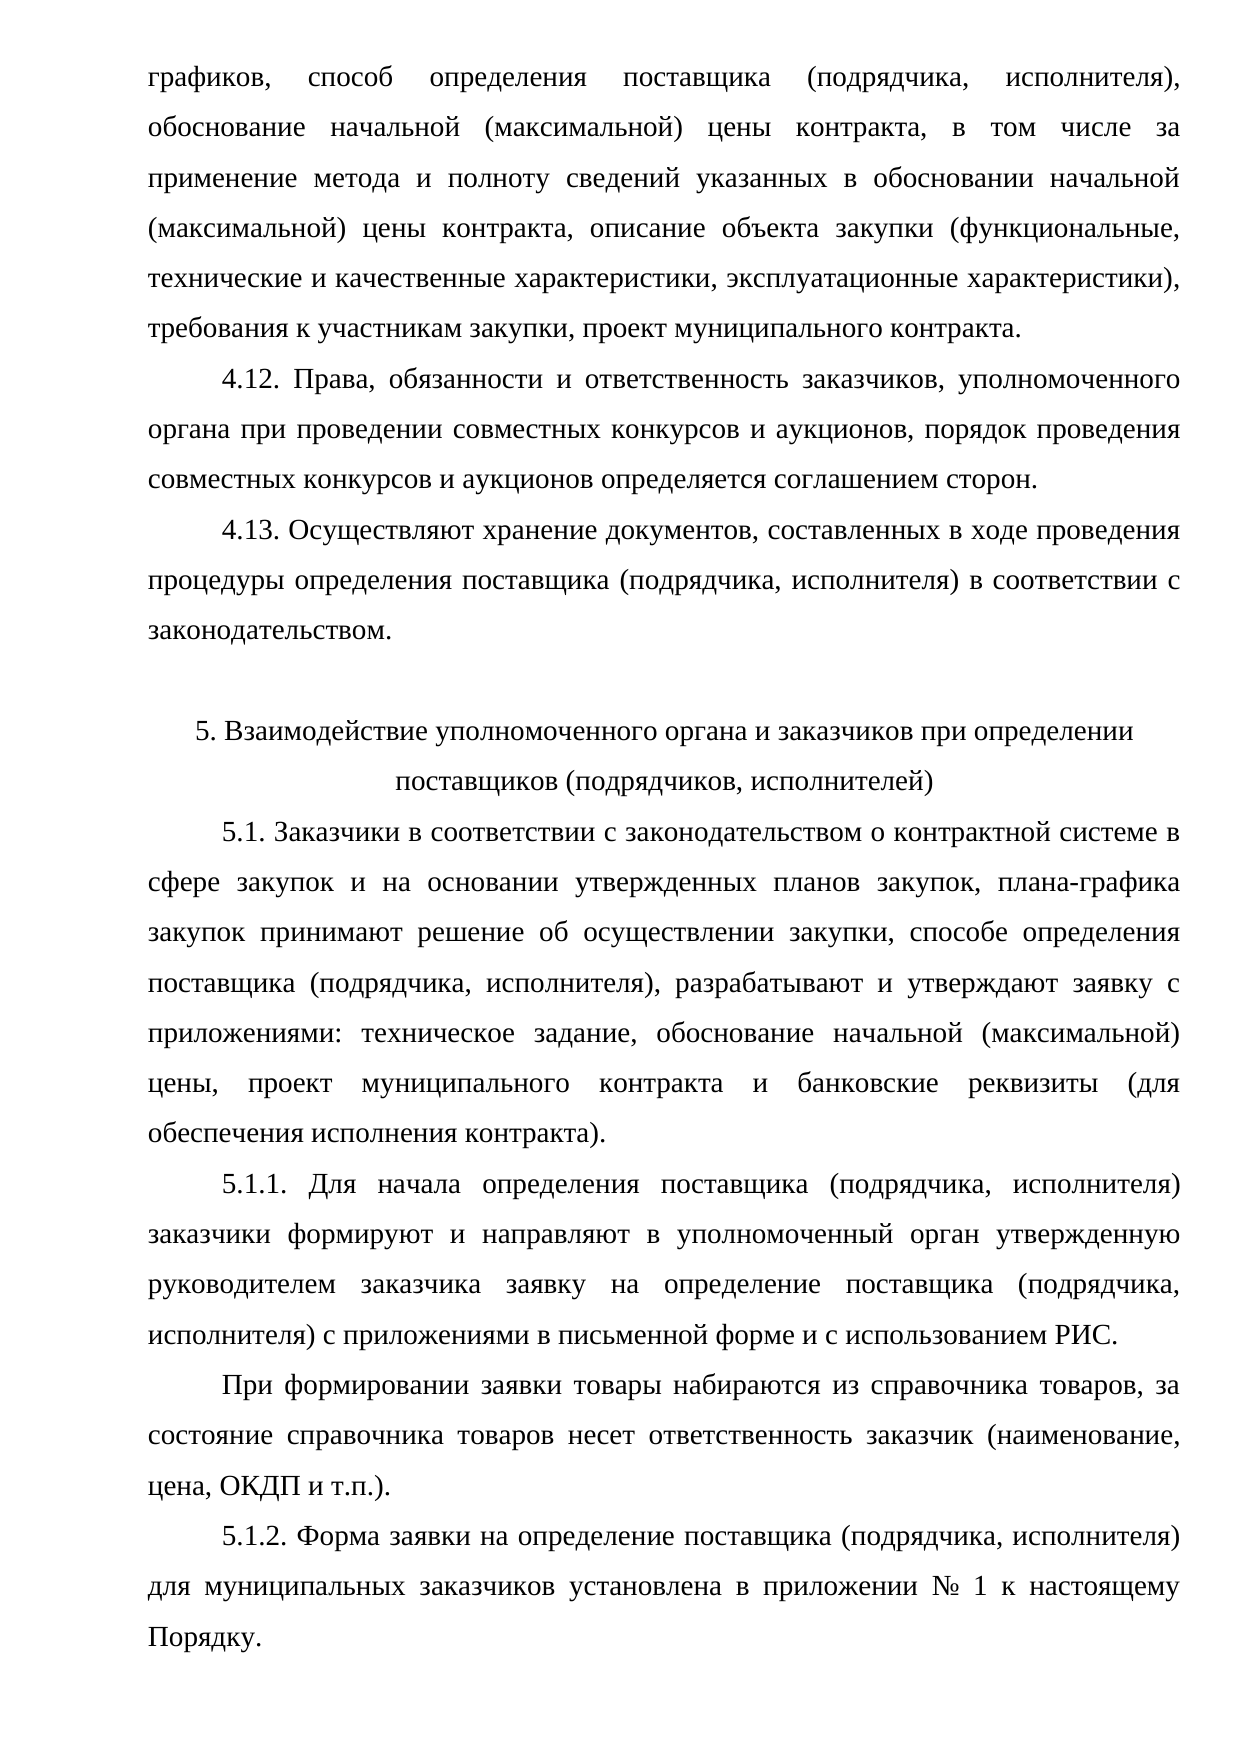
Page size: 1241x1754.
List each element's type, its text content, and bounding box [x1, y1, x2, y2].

text 4.12. Права, обязанности и ответственность заказчиков, уполномоченного органа при проведении совместных конкурсов и аукционов, порядок проведения совместных конкурсов и аукционов определяется соглашением сторон. [148, 361, 1181, 495]
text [148, 59, 1181, 344]
text 5. Взаимодействие уполномоченного органа и заказчиков при определении поставщиков (подрядчиков, исполнителей) [148, 713, 1181, 797]
text 5.1. Заказчики в соответствии с законодательством о контрактной системе в сфере закупок и на основании утвержденных планов закупок, плана-графика закупок принимают решение об осуществлении закупки, способе определения поставщика (подрядчика, исполнителя), разрабатывают и утверждают заявку с приложениями: техническое задание, обоснование начальной (максимальной) цены, проект муниципального контракта и банковские реквизиты (для обеспечения исполнения контракта). [148, 814, 1181, 1149]
text 5.1.1. Для начала определения поставщика (подрядчика, исполнителя) заказчики формируют и направляют в уполномоченный орган утвержденную руководителем заказчика заявку на определение поставщика (подрядчика, исполнителя) с приложениями в письменной форме и с использованием РИС. [148, 1166, 1181, 1350]
text При формировании заявки товары набираются из справочника товаров, за состояние справочника товаров несет ответственность заказчик (наименование, цена, ОКДП и т.п.). [148, 1367, 1181, 1501]
text 4.13. Осуществляют хранение документов, составленных в ходе проведения процедуры определения поставщика (подрядчика, исполнителя) в соответствии с законодательством. [148, 512, 1181, 646]
text 5.1.2. Форма заявки на определение поставщика (подрядчика, исполнителя) для муниципальных заказчиков установлена в приложении № 1 к настоящему Порядку. [148, 1518, 1181, 1652]
